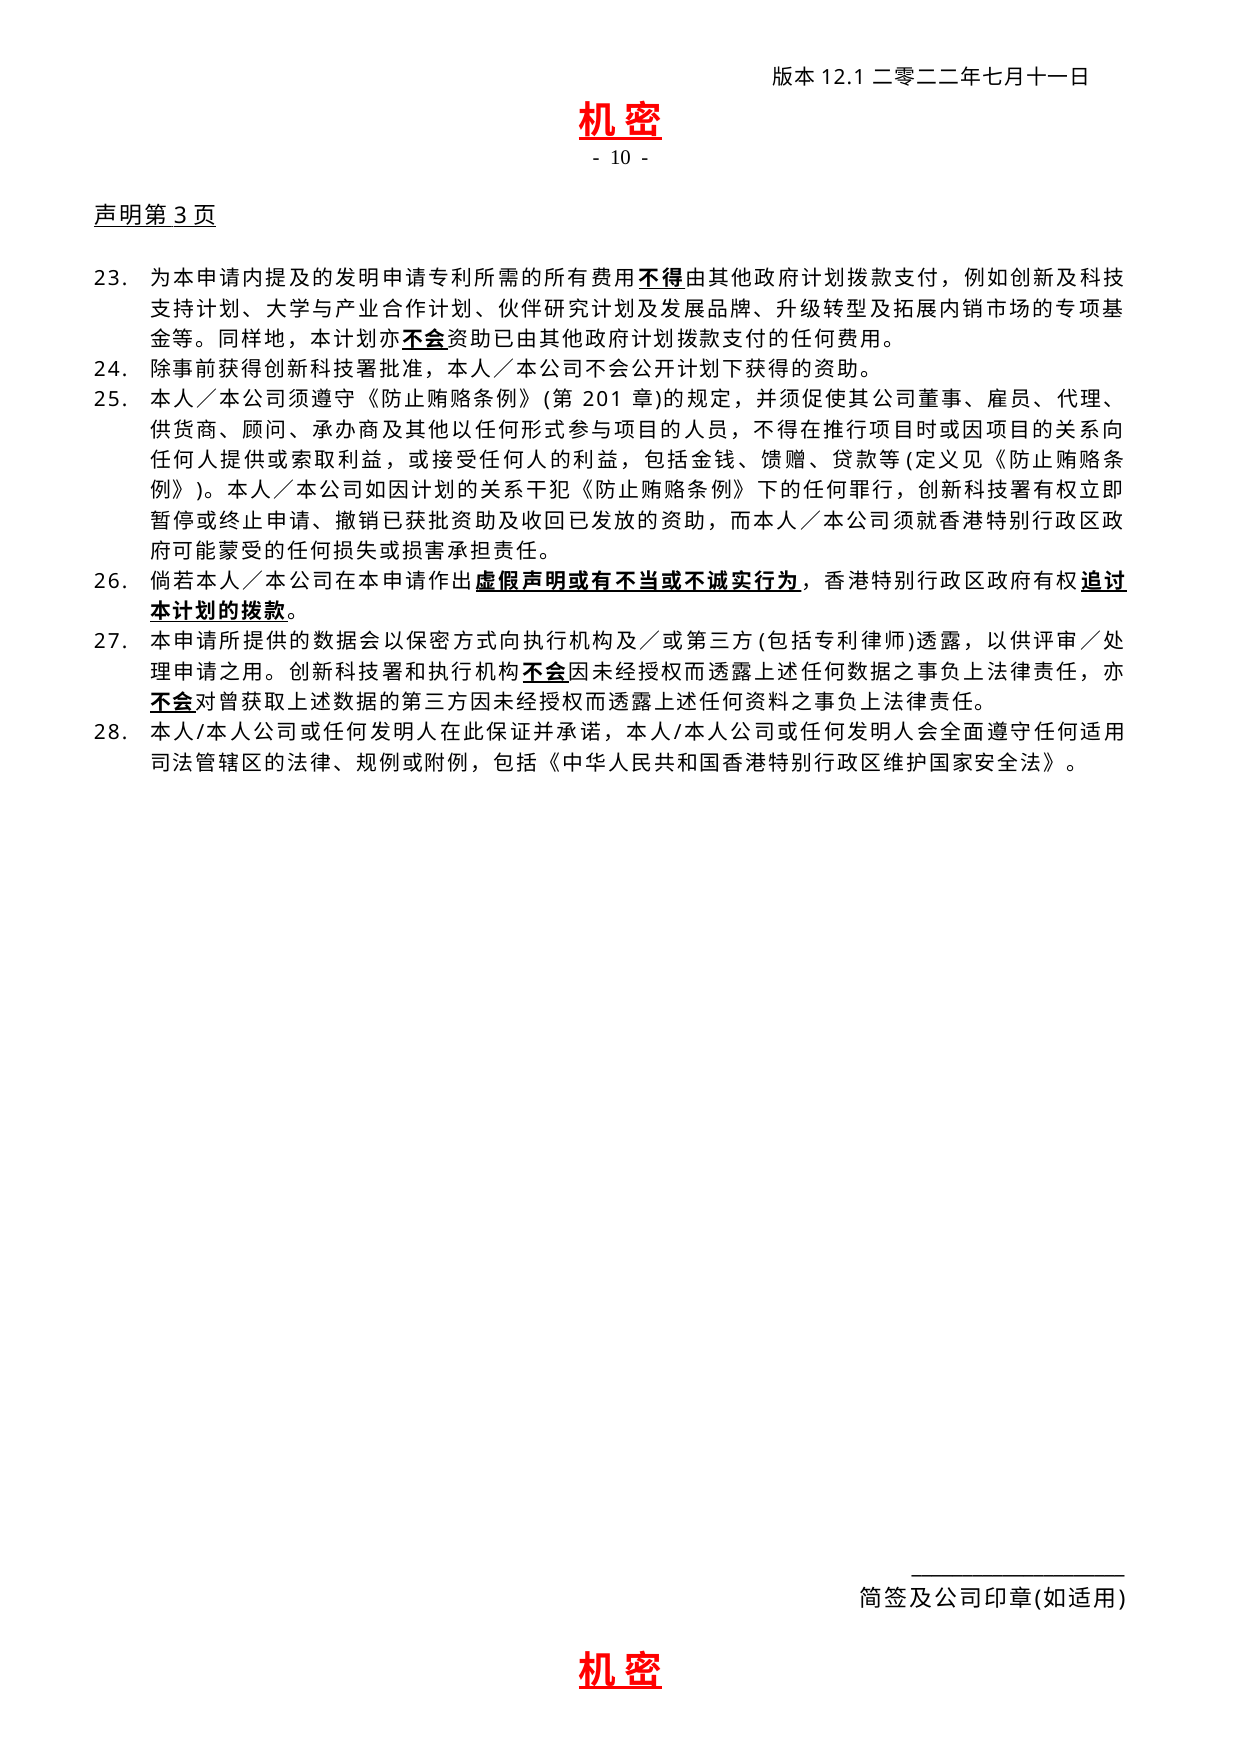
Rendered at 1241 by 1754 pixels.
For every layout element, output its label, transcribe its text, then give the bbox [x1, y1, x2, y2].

list 本人/本人公司或任何发明人在此保证并承诺，本人/本人公司或任何发明人会全面遵守任何适用司法管辖区的法律、规例或附例，包括《中华人民共和国香港特别行政区维护国家安全法》。 [94, 716, 1125, 776]
list 本人／本公司须遵守《防止贿赂条例》(第 201 章)的规定，并须促使其公司董事、雇员、代理、供货商、顾问、承办商及其他以任何形式参与项目的人员，不得在推行项目时或因项目的关系向任何人提供或索取利益，或接受任何人的利益，包括金钱、馈赠、贷款等(定义见《防止贿赂条例》)。本人／本公司如因计划的关系干犯《防止贿赂条例》下的任何罪行，创新科技署有权立即暂停或终止申请、撤销已获批资助及收回已发放的资助，而本人／本公司须就香港特别行政区政府可能蒙受的任何损失或损害承担责任。 [94, 383, 1125, 564]
text 简签及公司印章(如适用) [66, 1580, 1125, 1613]
list 除事前获得创新科技署批准，本人／本公司不会公开计划下获得的资助。 [94, 352, 1125, 383]
text 声明第3页 [94, 197, 1125, 230]
list 倘若本人／本公司在本申请作出虚假声明或有不当或不诚实行为，香港特别行政区政府有权追讨本计划的拨款。 [94, 564, 1125, 625]
list 为本申请内提及的发明申请专利所需的所有费用不得由其他政府计划拨款支付，例如创新及科技支持计划、大学与产业合作计划、伙伴研究计划及发展品牌、升级转型及拓展内销市场的专项基金等。同样地，本计划亦不会资助已由其他政府计划拨款支付的任何费用。 [94, 262, 1125, 352]
list 本申请所提供的数据会以保密方式向执行机构及／或第三方(包括专利律师)透露，以供评审／处理申请之用。创新科技署和执行机构不会因未经授权而透露上述任何数据之事负上法律责任，亦不会对曾获取上述数据的第三方因未经授权而透露上述任何资料之事负上法律责任。 [94, 625, 1125, 716]
text _____________________ [66, 1549, 1125, 1580]
